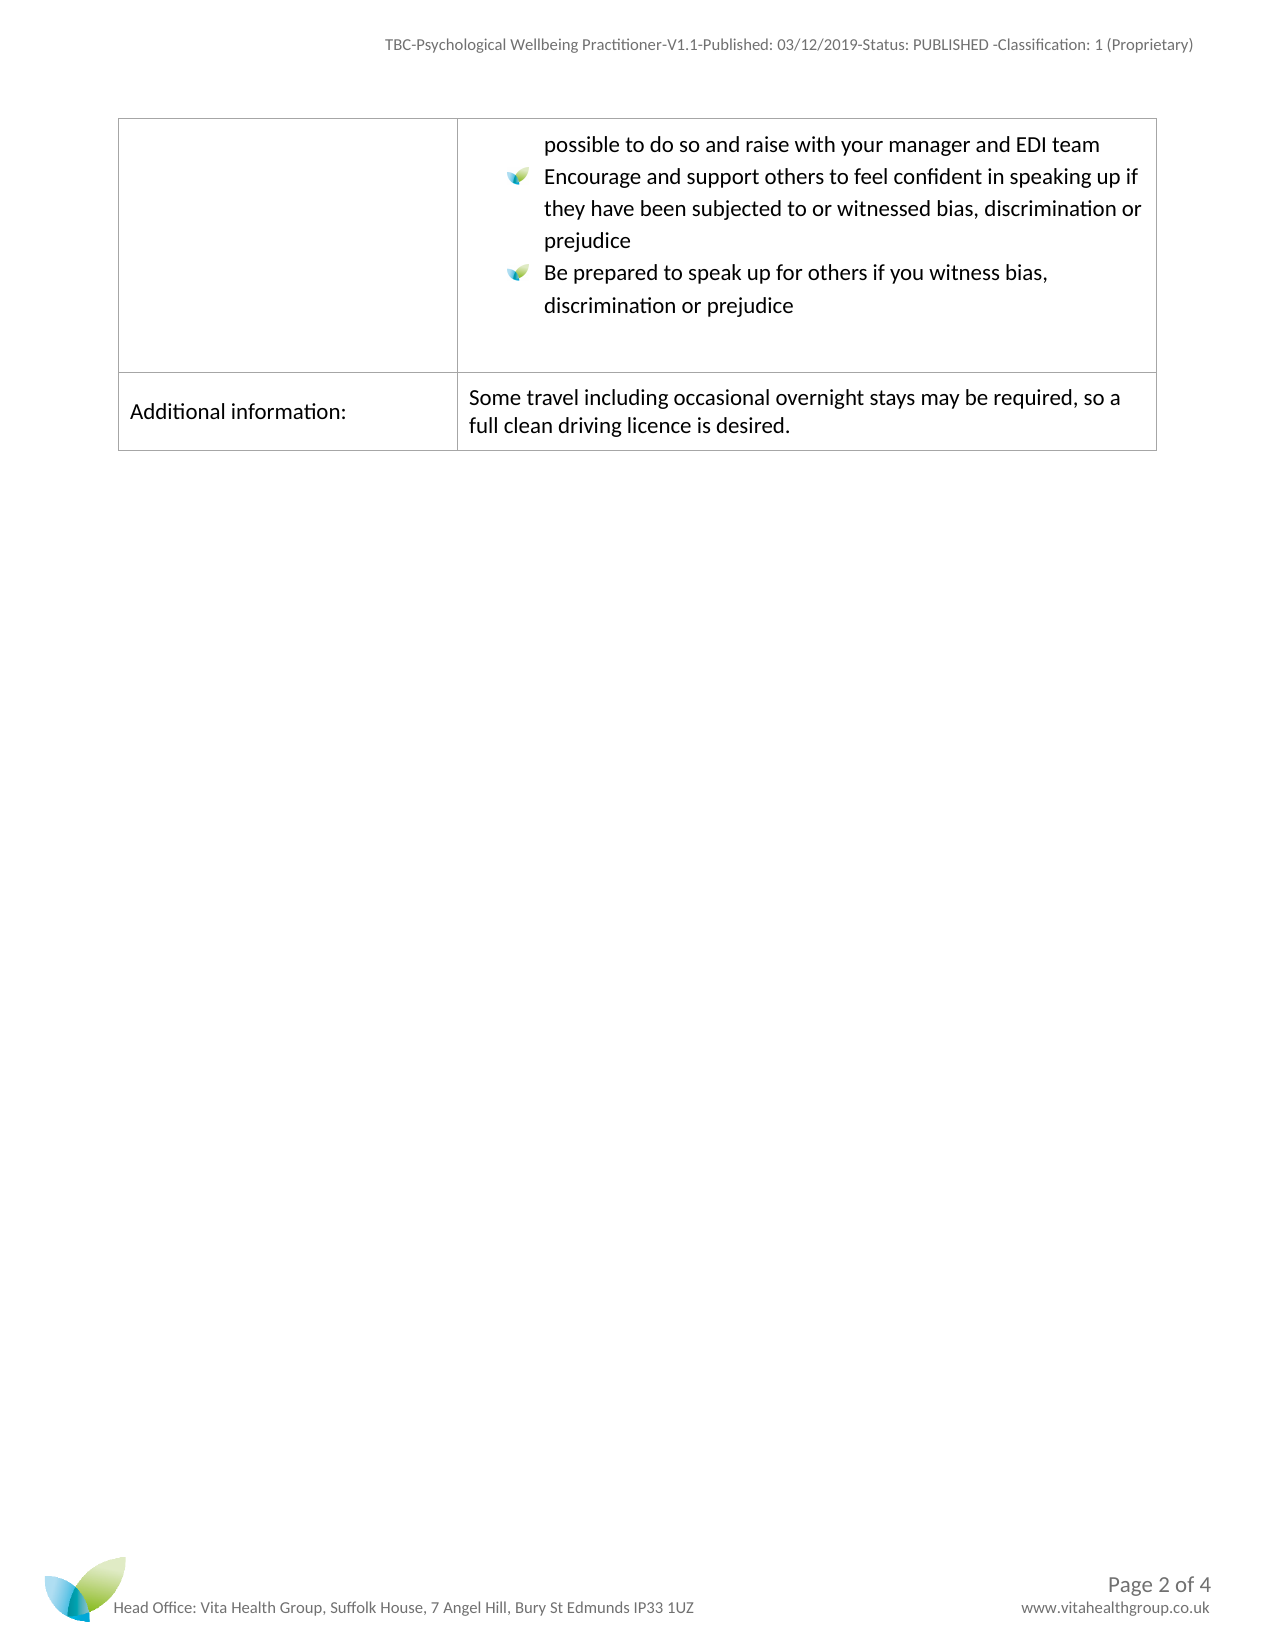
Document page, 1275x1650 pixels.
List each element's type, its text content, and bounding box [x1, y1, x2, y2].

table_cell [119, 119, 457, 372]
picture [507, 167, 529, 185]
table_cell Additional information: [119, 373, 457, 450]
table_cell Some travel including occasional overnight stays may be required, so a full clean driving licence is desired. [458, 373, 1156, 450]
picture [507, 264, 529, 281]
picture [44, 1557, 126, 1623]
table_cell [458, 119, 1156, 372]
